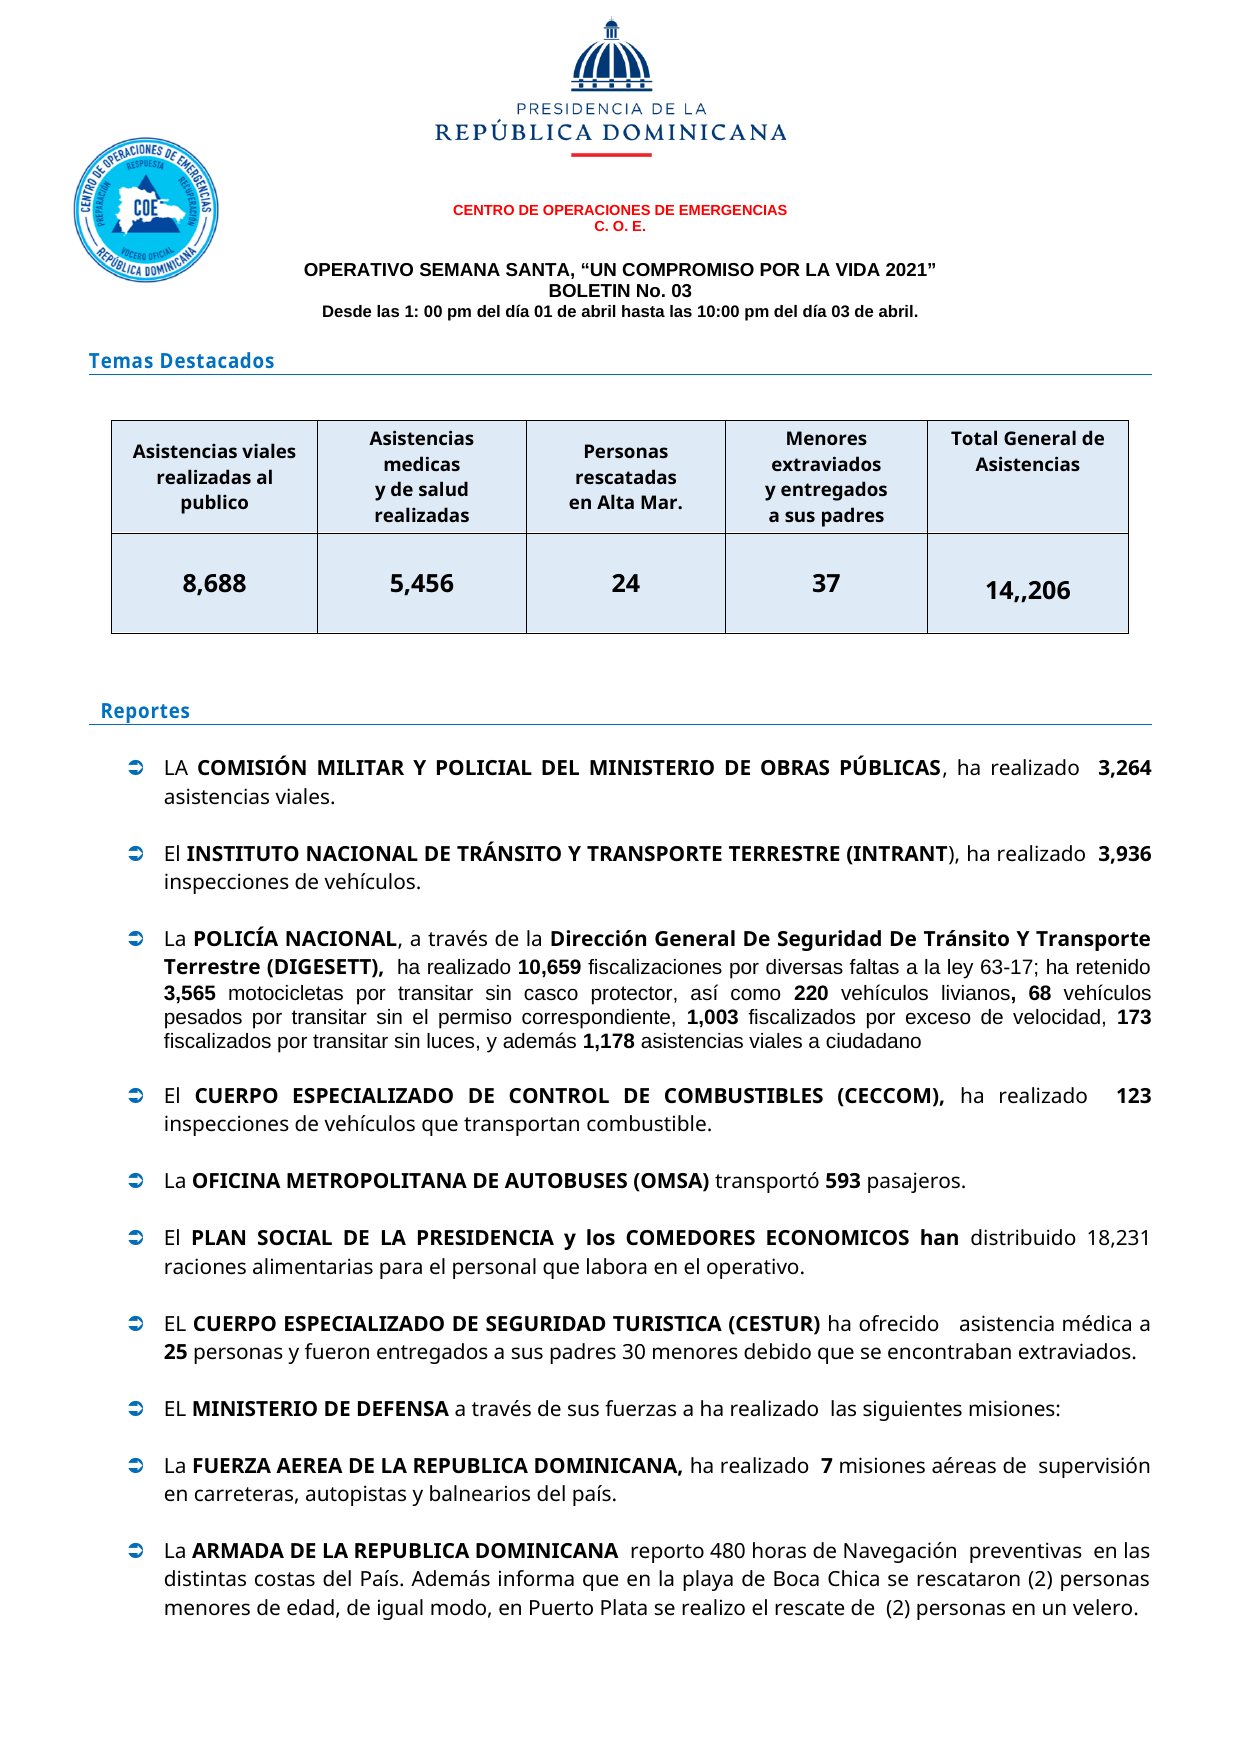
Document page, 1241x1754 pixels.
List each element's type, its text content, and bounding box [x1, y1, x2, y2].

text OPERATIVO SEMANA SANTA, “UN COMPROMISO POR LA VIDA 2021” [247, 259, 1152, 280]
list El PLAN SOCIAL DE LA PRESIDENCIA y los COMEDORES ECONOMICOS han distribuido 18,231 raciones alimentarias para el personal que labora en el operativo. [126, 1223, 1152, 1280]
list La OFICINA METROPOLITANA DE AUTOBUSES (OMSA) transportó 593 pasajeros. [126, 1166, 1152, 1195]
list La FUERZA AEREA DE LA REPUBLICA DOMINICANA, ha realizado 7 misiones aéreas de supervisión en carreteras, autopistas y balnearios del país. [126, 1451, 1152, 1508]
list El INSTITUTO NACIONAL DE TRÁNSITO Y TRANSPORTE TERRESTRE (INTRANT), ha realizado 3,936 inspecciones de vehículos. [126, 839, 1152, 896]
picture [435, 16, 787, 157]
subtitle Reportes [89, 696, 1152, 724]
table_cell 8,688 [112, 534, 317, 632]
table_header Total General de Asistencias [928, 421, 1128, 532]
picture [57, 134, 247, 287]
table_header Asistencias viales realizadas al publico [112, 421, 317, 532]
text C. O. E. [247, 218, 1152, 235]
table_cell 5,456 [318, 534, 526, 632]
list LA COMISIÓN MILITAR Y POLICIAL DEL MINISTERIO DE OBRAS PÚBLICAS, ha realizado 3,264 asistencias viales. [126, 753, 1152, 810]
text BOLETIN No. 03 [89, 280, 1152, 302]
table_header Personas rescatadas en Alta Mar. [527, 421, 725, 532]
table_header Menores extraviados y entregados a sus padres [726, 421, 927, 532]
text Desde las 1: 00 pm del día 01 de abril hasta las 10:00 pm del día 03 de abril. [89, 302, 1152, 321]
list La POLICÍA NACIONAL, a través de la Dirección General De Seguridad De Tránsito Y Transporte Terrestre (DIGESETT), ha realizado 10,659 fiscalizaciones por diversas faltas a la ley 63-17; ha retenido 3,565 motocicletas por transitar sin casco protector, así como 220 vehículos livianos, 68 vehículos pesados por transitar sin el permiso correspondiente, 1,003 fiscalizados por exceso de velocidad, 173 fiscalizados por transitar sin luces, y además 1,178 asistencias viales a ciudadano [126, 924, 1152, 1053]
table_cell 14,,206 [928, 534, 1128, 632]
table_cell 24 [527, 534, 725, 632]
subtitle Temas Destacados [89, 346, 1152, 374]
list EL MINISTERIO DE DEFENSA a través de sus fuerzas a ha realizado las siguientes misiones: [126, 1394, 1152, 1422]
table_header Asistencias medicas y de salud realizadas [318, 421, 526, 532]
list EL CUERPO ESPECIALIZADO DE SEGURIDAD TURISTICA (CESTUR) ha ofrecido asistencia médica a 25 personas y fueron entregados a sus padres 30 menores debido que se encontraban extraviados. [126, 1309, 1152, 1366]
text CENTRO DE OPERACIONES DE EMERGENCIAS [247, 201, 1152, 218]
list El CUERPO ESPECIALIZADO DE CONTROL DE COMBUSTIBLES (CECCOM), ha realizado 123 inspecciones de vehículos que transportan combustible. [126, 1081, 1152, 1138]
table_cell 37 [726, 534, 927, 632]
list La ARMADA DE LA REPUBLICA DOMINICANA reporto 480 horas de Navegación preventivas en las distintas costas del País. Además informa que en la playa de Boca Chica se rescataron (2) personas menores de edad, de igual modo, en Puerto Plata se realizo el rescate de (2) personas en un velero. [126, 1536, 1152, 1621]
